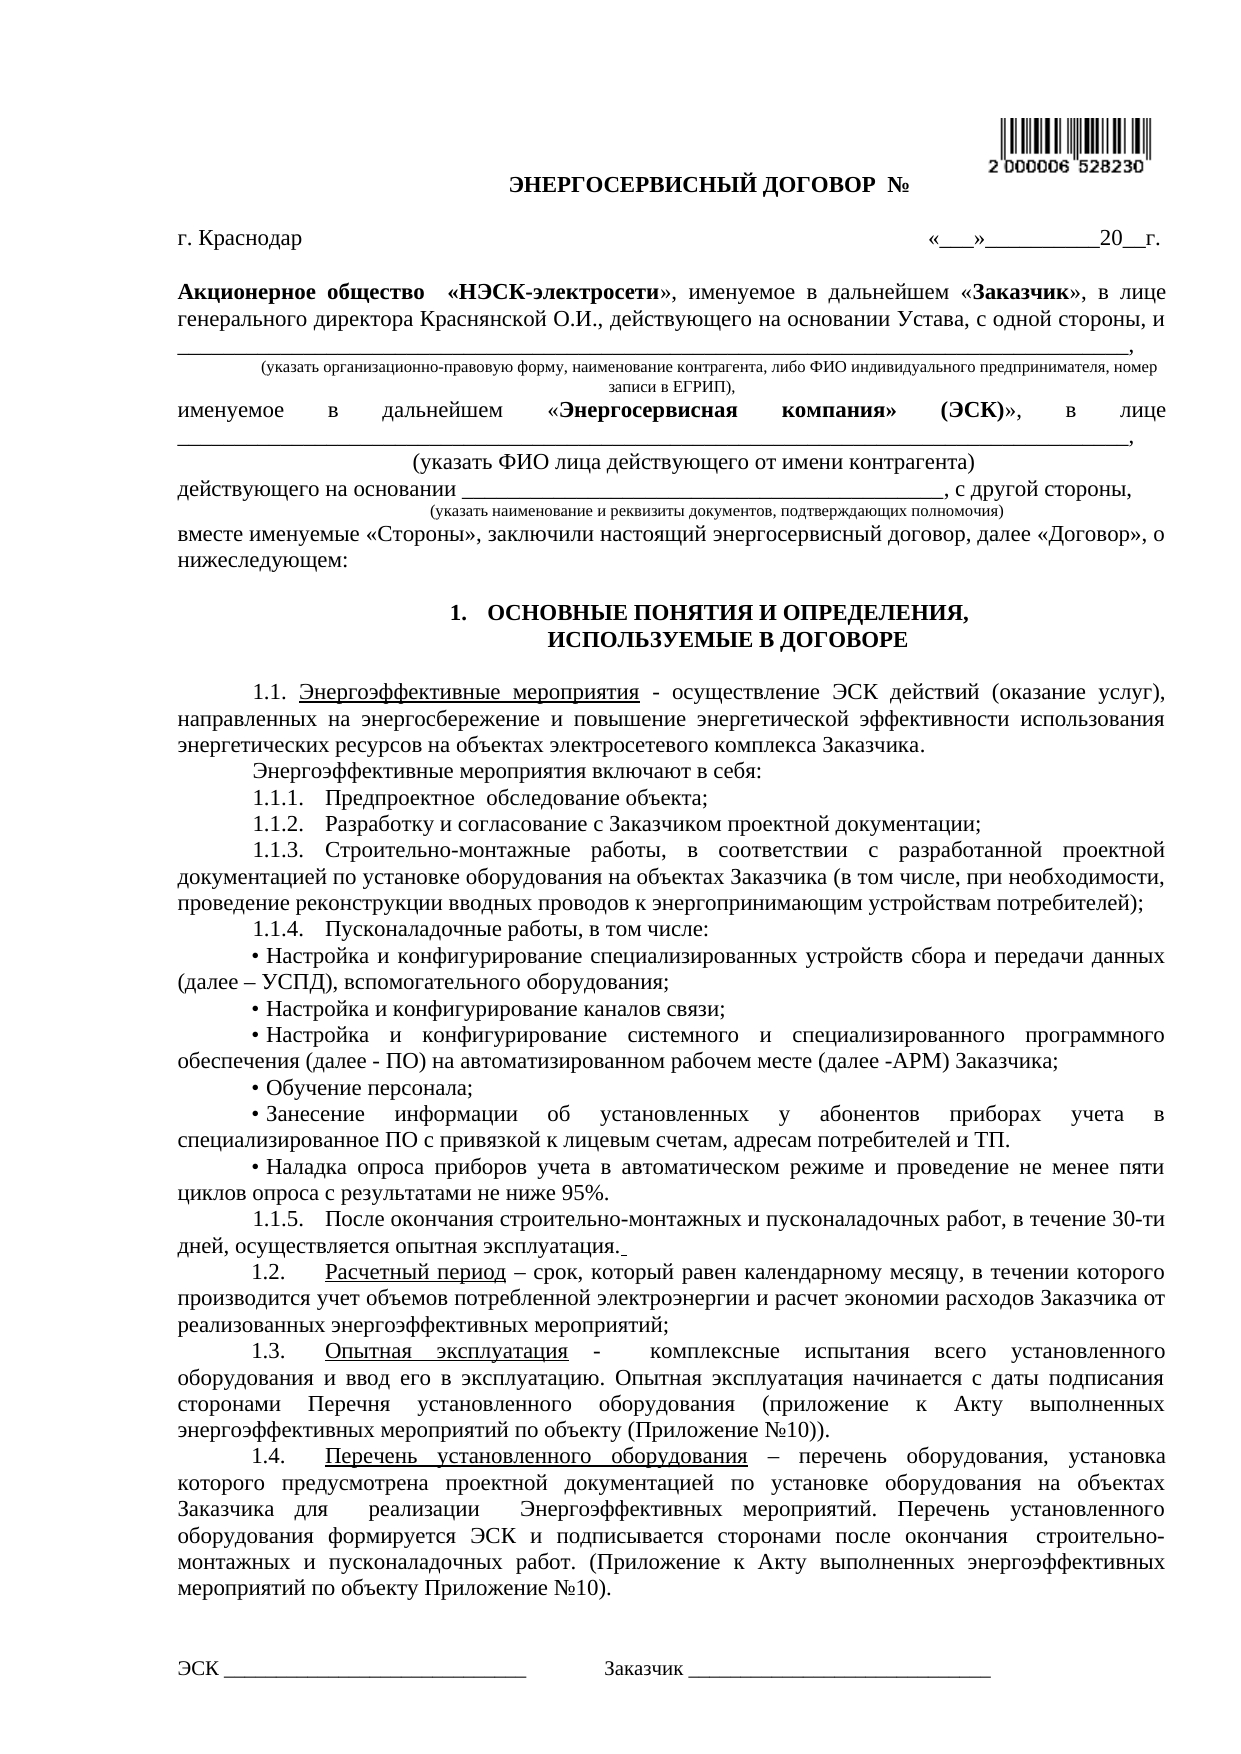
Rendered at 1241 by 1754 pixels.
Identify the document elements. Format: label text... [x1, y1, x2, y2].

text вместе именуемые «Стороны», заключили настоящий энергосервисный договор, далее «Договор», о нижеследующем: [177, 520, 1166, 573]
list Перечень установленного оборудования – перечень оборудования, установка которого предусмотрена проектной документацией по установке оборудования на объектах Заказчика для реализации Энергоэффективных мероприятий. Перечень установленного оборудования формируется ЭСК и подписывается сторонами после окончания строительно-монтажных и пусконаладочных работ. (Приложение к Акту выполненных энергоэффективных мероприятий по объекту Приложение №10). [177, 1443, 1166, 1601]
text 1.1.2. Разработку и согласование с Заказчиком проектной документации; [177, 810, 1166, 836]
text ЭНЕРГОСЕРВИСНЫЙ ДОГОВОР № [177, 171, 1166, 197]
text • Наладка опроса приборов учета в автоматическом режиме и проведение не менее пяти циклов опроса с результатами не ниже 95%. [177, 1153, 1166, 1205]
text действующего на основании __________________________________________, с другой стороны, [177, 475, 1166, 501]
list ОСНОВНЫЕ ПОНЯТИЯ И ОПРЕДЕЛЕНИЯ, [252, 599, 1166, 626]
text (указать организационно-правовую форму, наименование контрагента, либо ФИО индивидуального предпринимателя, номер записи в ЕГРИП), [177, 357, 1166, 396]
text (указать наименование и реквизиты документов, подтверждающих полномочия) [177, 501, 1166, 520]
text 1.1.3. Строительно-монтажные работы, в соответствии с разработанной проектной документацией по установке оборудования на объектах Заказчика (в том числе, при необходимости, проведение реконструкции вводных проводов к энергопринимающим устройствам потребителей); [177, 836, 1166, 916]
text • Занесение информации об установленных у абонентов приборах учета в специализированное ПО с привязкой к лицевым счетам, адресам потребителей и ТП. [177, 1100, 1166, 1153]
text • Настройка и конфигурирование специализированных устройств сбора и передачи данных (далее – УСПД), вспомогательного оборудования; [177, 942, 1166, 994]
text именуемое в дальнейшем «Энергосервисная компания» (ЭСК)», в лице ___________________________________________________________________________________, [177, 396, 1166, 448]
list Расчетный период – срок, который равен календарному месяцу, в течении которого производится учет объемов потребленной электроэнергии и расчет экономии расходов Заказчика от реализованных энергоэффективных мероприятий; [177, 1258, 1166, 1337]
text (указать ФИО лица действующего от имени контрагента) [177, 448, 1166, 475]
text 1.1. Энергоэффективные мероприятия - осуществление ЭСК действий (оказание услуг), направленных на энергосбережение и повышение энергетической эффективности использования энергетических ресурсов на объектах электросетевого комплекса Заказчика. [177, 678, 1166, 757]
list Опытная эксплуатация - комплексные испытания всего установленного оборудования и ввод его в эксплуатацию. Опытная эксплуатация начинается с даты подписания сторонами Перечня установленного оборудования (приложение к Акту выполненных энергоэффективных мероприятий по объекту (Приложение №10)). [177, 1337, 1166, 1443]
text Акционерное общество «НЭСК-электросети», именуемое в дальнейшем «Заказчик», в лице генерального директора Краснянской О.И., действующего на основании Устава, с одной стороны, и ___________________________________________________________________________________, [177, 278, 1166, 357]
list ИСПОЛЬЗУЕМЫЕ В ДОГОВОРЕ [290, 626, 1166, 652]
text • Обучение персонала; [177, 1074, 1166, 1100]
text • Настройка и конфигурирование системного и специализированного программного обеспечения (далее - ПО) на автоматизированном рабочем месте (далее -АРМ) Заказчика; [177, 1021, 1166, 1074]
text • Настройка и конфигурирование каналов связи; [177, 994, 1166, 1021]
picture [987, 118, 1167, 176]
list После окончания строительно-монтажных и пусконаладочных работ, в течение 30-ти дней, осуществляется опытная эксплуатация. [177, 1205, 1166, 1258]
text 1.1.4. Пусконаладочные работы, в том числе: [177, 916, 1166, 942]
text г. Краснодар «___»__________20__г. [177, 224, 1166, 250]
text Энергоэффективные мероприятия включают в себя: [177, 757, 1166, 784]
text 1.1.1. Предпроектное обследование объекта; [177, 784, 1166, 810]
